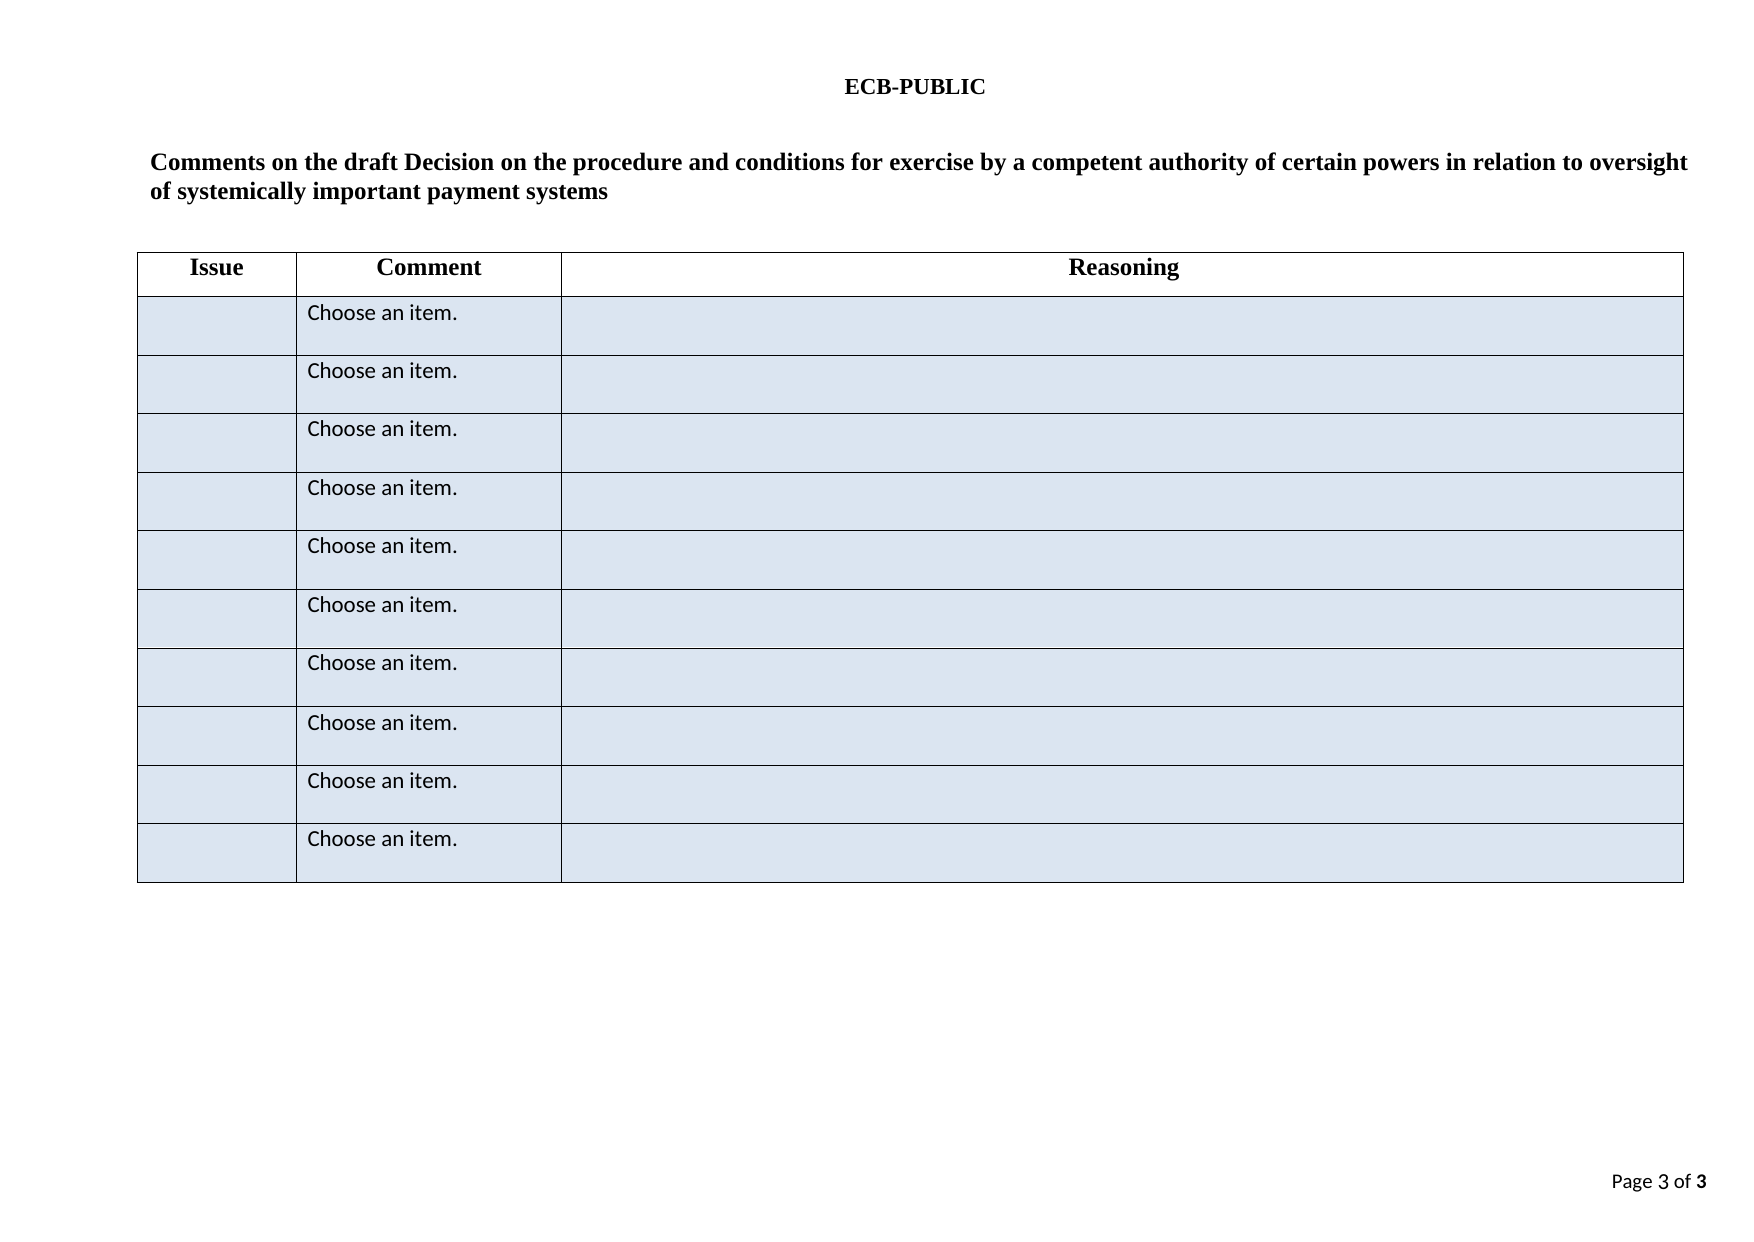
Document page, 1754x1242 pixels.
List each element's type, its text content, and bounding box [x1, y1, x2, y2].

table_cell [562, 766, 1683, 823]
table_cell [138, 649, 296, 706]
table_header Reasoning [562, 253, 1683, 296]
table_cell [138, 707, 296, 765]
table_cell [562, 824, 1683, 882]
table_cell [562, 414, 1683, 472]
text Comments on the draft Decision on the procedure and conditions for exercise by a competent authority of certain powers in relation to oversight of systemically important payment systems [150, 147, 1706, 205]
table_cell [138, 590, 296, 647]
table_cell [138, 824, 296, 882]
table_cell [138, 297, 296, 355]
table_cell [138, 766, 296, 823]
table_cell [138, 356, 296, 413]
table_cell [562, 707, 1683, 765]
table_cell [562, 473, 1683, 530]
table_cell [138, 473, 296, 530]
table_cell [562, 356, 1683, 413]
table_cell [562, 649, 1683, 706]
table_cell [562, 531, 1683, 589]
table_cell [138, 414, 296, 472]
table_cell [138, 531, 296, 589]
table_header Comment [297, 253, 561, 296]
table_header Issue [138, 253, 296, 296]
table_cell [562, 297, 1683, 355]
table_cell [562, 590, 1683, 647]
